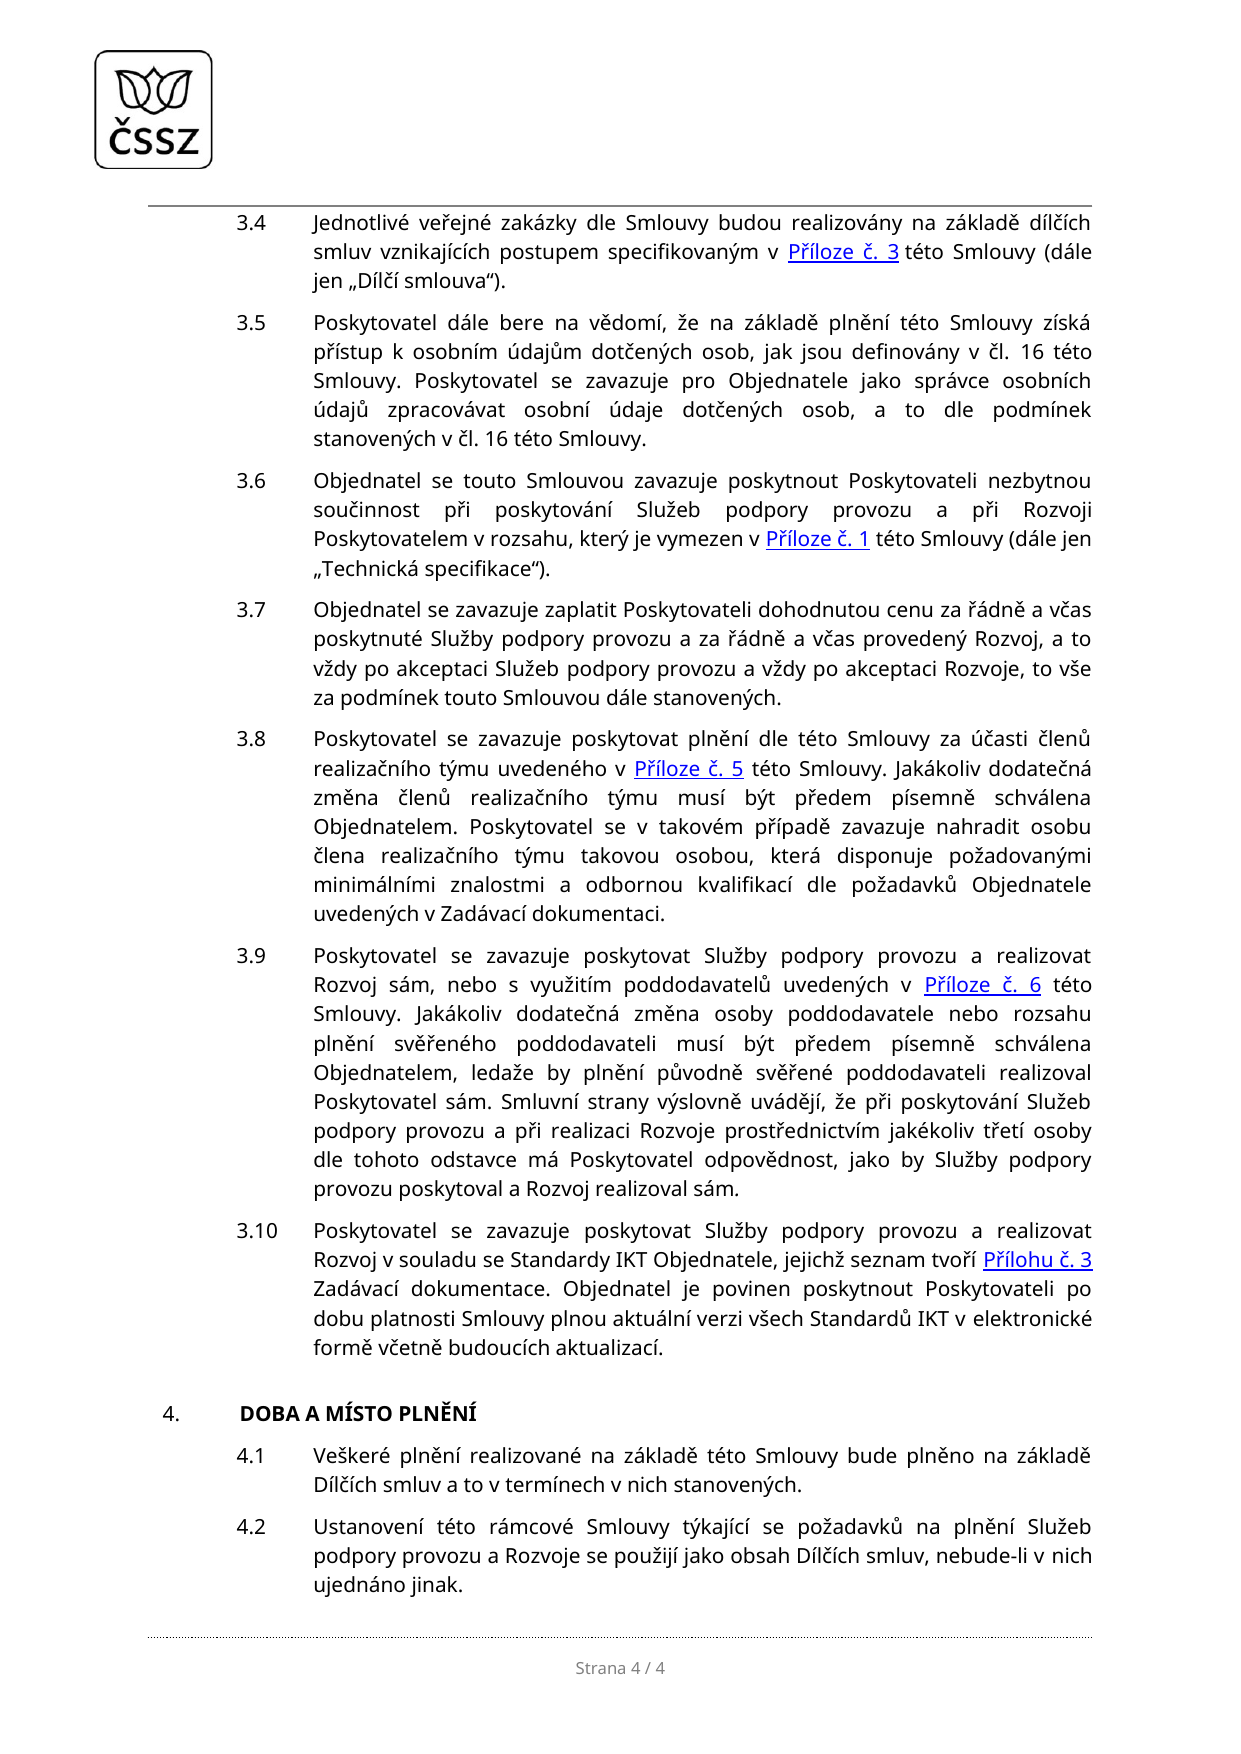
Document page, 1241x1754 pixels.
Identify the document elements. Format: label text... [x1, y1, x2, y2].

picture [0, 50, 1241, 169]
text Poskytovatel se zavazuje poskytovat Služby podpory provozu a realizovat Rozvoj v souladu se Standardy IKT Objednatele, jejichž seznam tvoří Přílohu č. 3 Zadávací dokumentace. Objednatel je povinen poskytnout Poskytovateli po dobu platnosti Smlouvy plnou aktuální verzi všech Standardů IKT v elektronické formě včetně budoucích aktualizací. [236, 1215, 1092, 1361]
text Poskytovatel dále bere na vědomí, že na základě plnění této Smlouvy získá přístup k osobním údajům dotčených osob, jak jsou definovány v čl. 16 této Smlouvy. Poskytovatel se zavazuje pro Objednatele jako správce osobních údajů zpracovávat osobní údaje dotčených osob, a to dle podmínek stanovených v čl. 16 této Smlouvy. [236, 307, 1092, 453]
text Jednotlivé veřejné zakázky dle Smlouvy budou realizovány na základě dílčích smluv vznikajících postupem specifikovaným v Příloze č. 3 této Smlouvy (dále jen „Dílčí smlouva“). [236, 207, 1092, 294]
text Objednatel se zavazuje zaplatit Poskytovateli dohodnutou cenu za řádně a včas poskytnuté Služby podpory provozu a za řádně a včas provedený Rozvoj, a to vždy po akceptaci Služeb podpory provozu a vždy po akceptaci Rozvoje, to vše za podmínek touto Smlouvou dále stanovených. [236, 594, 1092, 711]
text Ustanovení této rámcové Smlouvy týkající se požadavků na plnění Služeb podpory provozu a Rozvoje se použijí jako obsah Dílčích smluv, nebude-li v nich ujednáno jinak. [236, 1511, 1092, 1598]
text Poskytovatel se zavazuje poskytovat plnění dle této Smlouvy za účasti členů realizačního týmu uvedeného v Příloze č. 5 této Smlouvy. Jakákoliv dodatečná změna členů realizačního týmu musí být předem písemně schválena Objednatelem. Poskytovatel se v takovém případě zavazuje nahradit osobu člena realizačního týmu takovou osobou, která disponuje požadovanými minimálními znalostmi a odbornou kvalifikací dle požadavků Objednatele uvedených v Zadávací dokumentaci. [236, 723, 1092, 928]
text Veškeré plnění realizované na základě této Smlouvy bude plněno na základě Dílčích smluv a to v termínech v nich stanovených. [236, 1440, 1092, 1498]
text DOBA A MÍSTO PLNĚNÍ [162, 1398, 1092, 1428]
text Poskytovatel se zavazuje poskytovat Služby podpory provozu a realizovat Rozvoj sám, nebo s využitím poddodavatelů uvedených v Příloze č. 6 této Smlouvy. Jakákoliv dodatečná změna osoby poddodavatele nebo rozsahu plnění svěřeného poddodavateli musí být předem písemně schválena Objednatelem, ledaže by plnění původně svěřené poddodavateli realizoval Poskytovatel sám. Smluvní strany výslovně uvádějí, že při poskytování Služeb podpory provozu a při realizaci Rozvoje prostřednictvím jakékoliv třetí osoby dle tohoto odstavce má Poskytovatel odpovědnost, jako by Služby podpory provozu poskytoval a Rozvoj realizoval sám. [236, 940, 1092, 1203]
text Objednatel se touto Smlouvou zavazuje poskytnout Poskytovateli nezbytnou součinnost při poskytování Služeb podpory provozu a při Rozvoji Poskytovatelem v rozsahu, který je vymezen v Příloze č. 1 této Smlouvy (dále jen „Technická specifikace“). [236, 465, 1092, 582]
